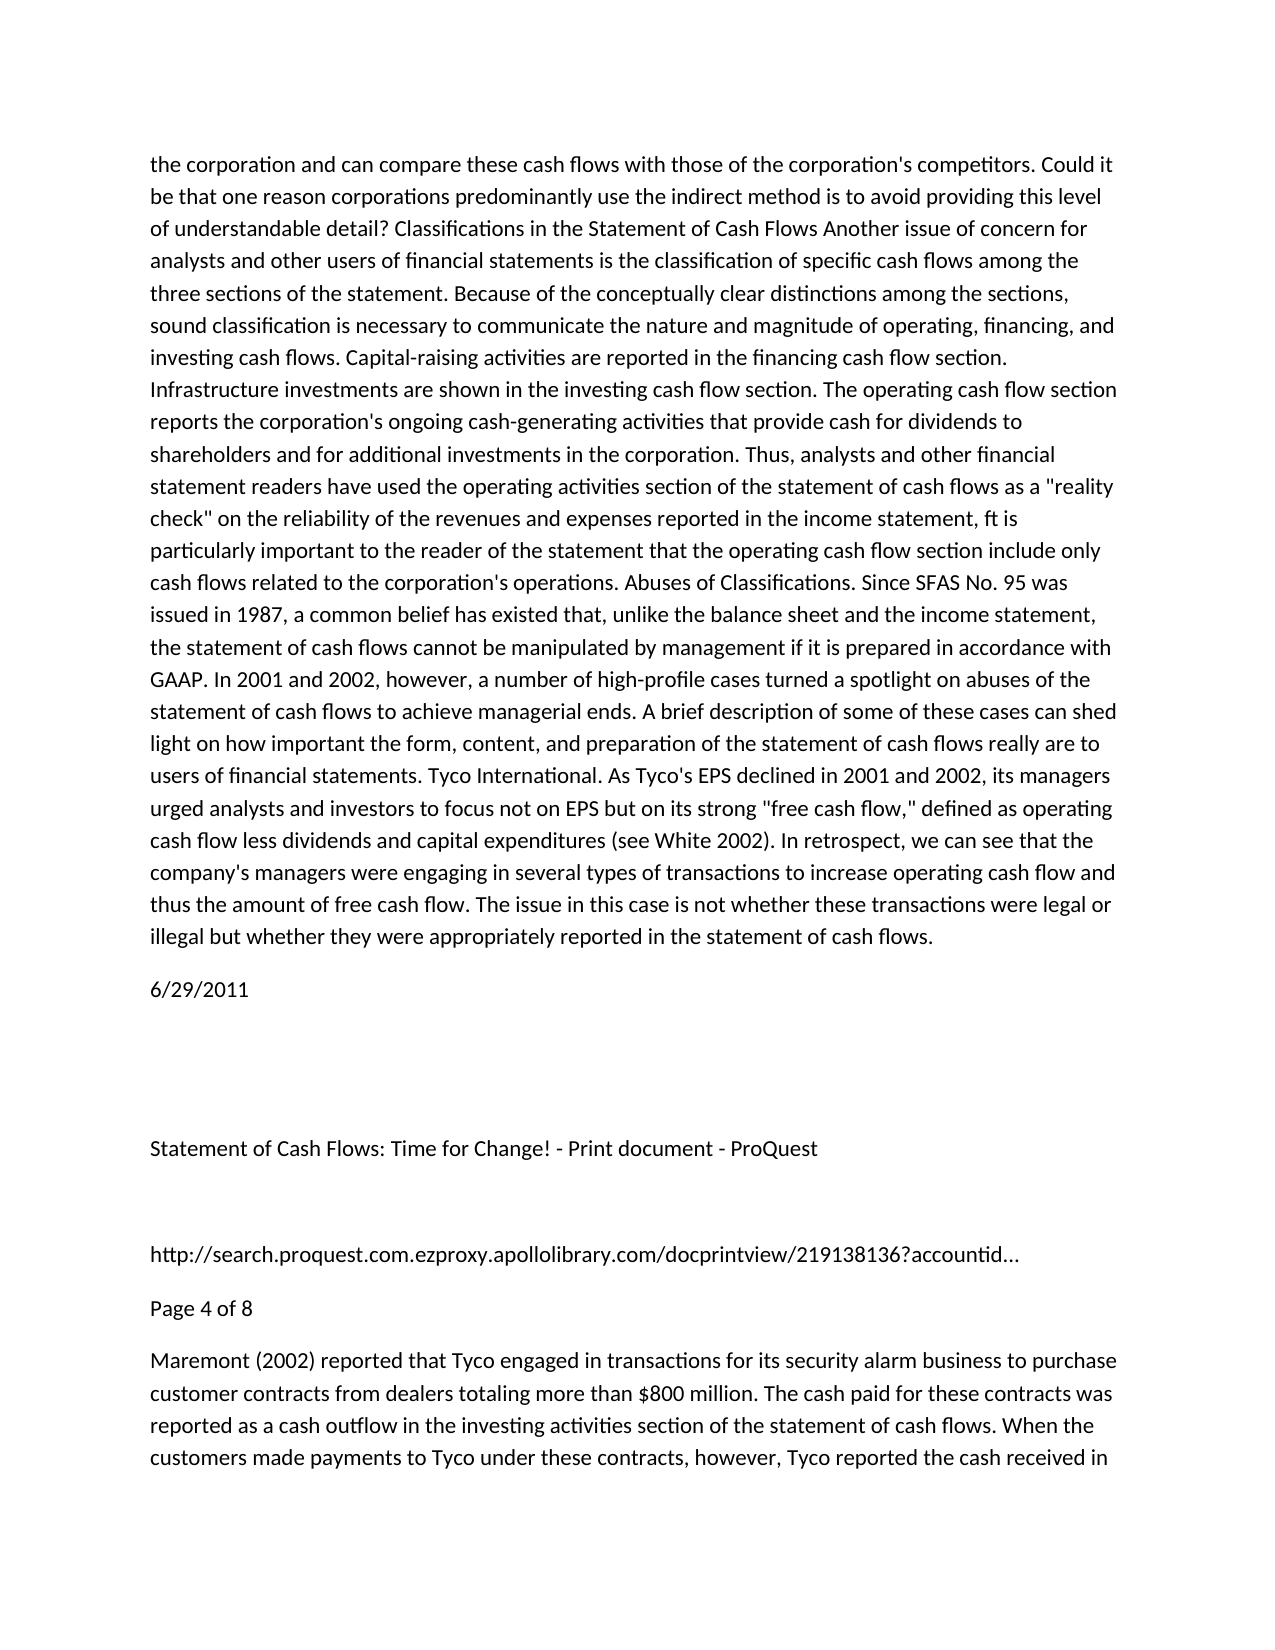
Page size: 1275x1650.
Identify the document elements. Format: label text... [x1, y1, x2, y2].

text Statement of Cash Flows: Time for Change! - Print document - ProQuest [150, 1134, 1125, 1163]
text http://search.proquest.com.ezproxy.apollolibrary.com/docprintview/219138136?accountid... [150, 1241, 1125, 1269]
text Page 4 of 8 [150, 1294, 1125, 1322]
text 6/29/2011 [150, 976, 1125, 1003]
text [150, 150, 1125, 951]
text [150, 1347, 1125, 1471]
